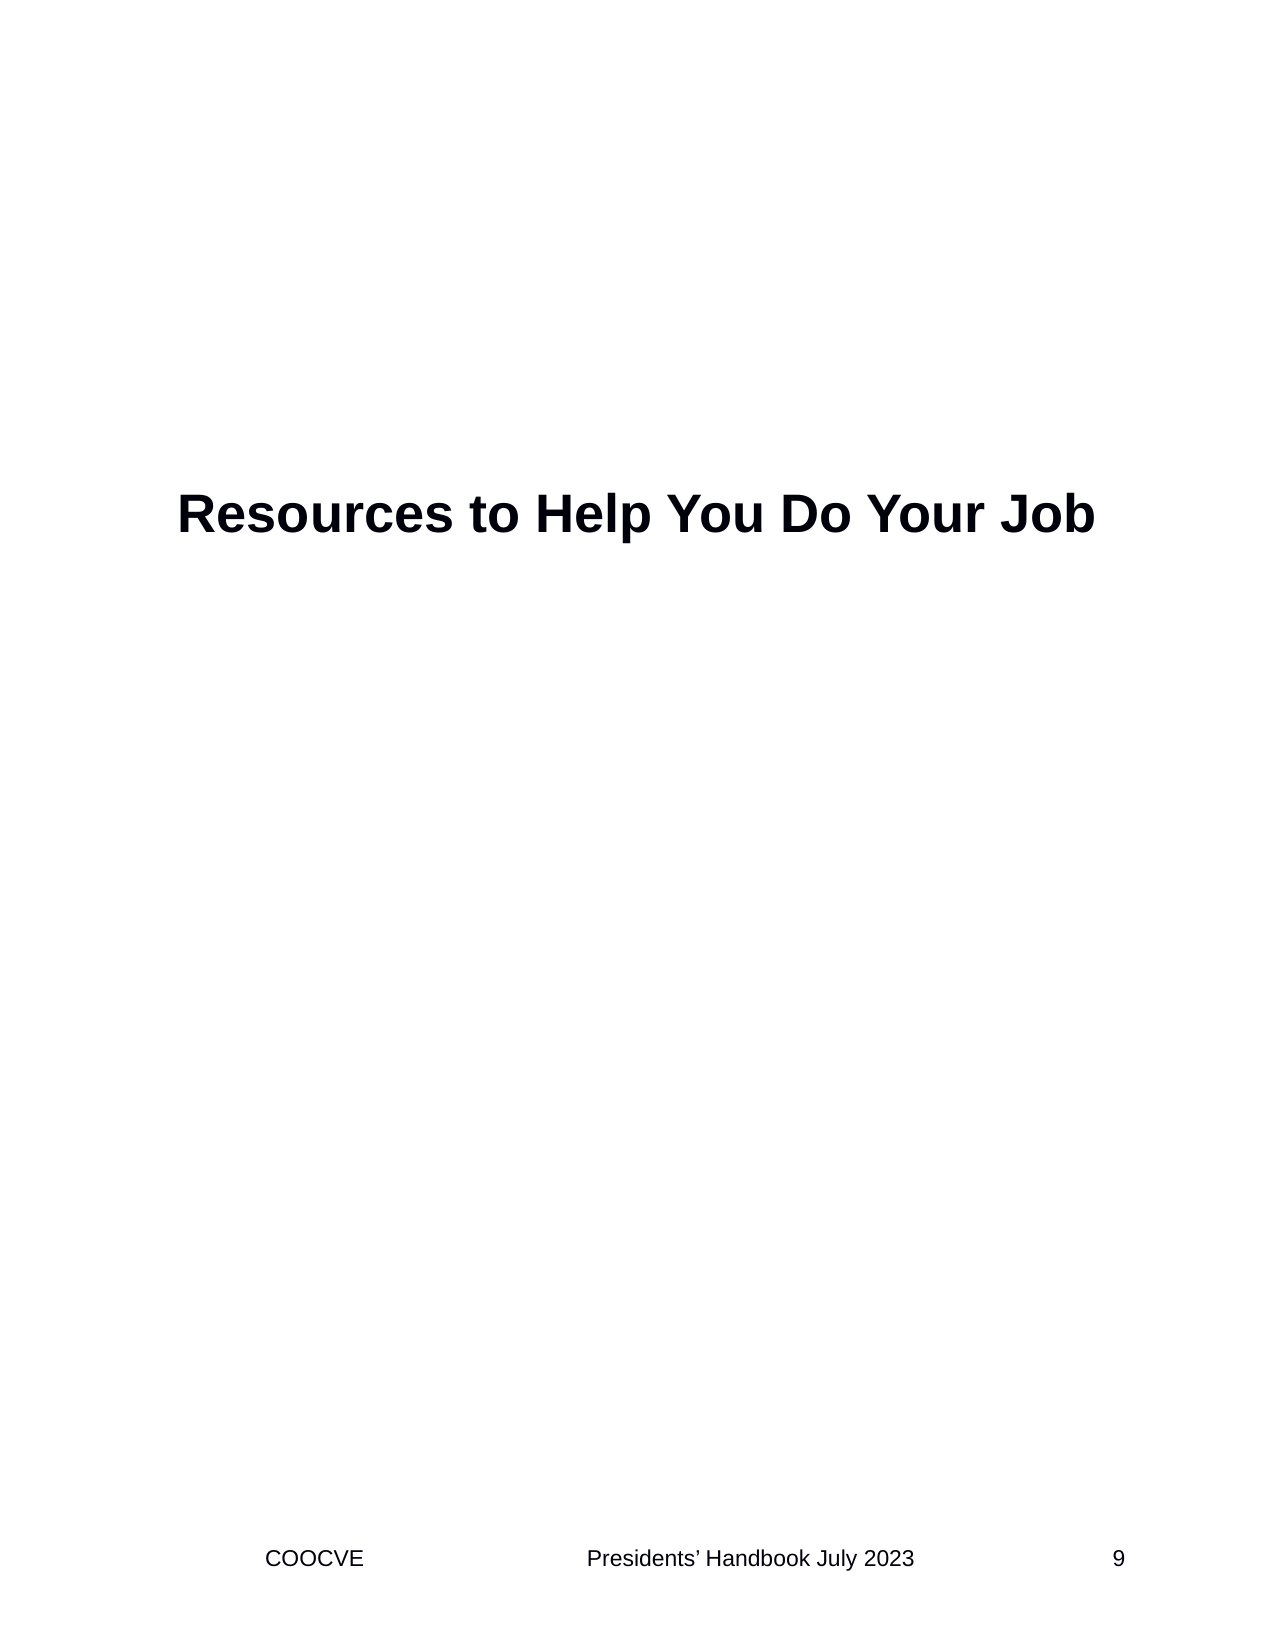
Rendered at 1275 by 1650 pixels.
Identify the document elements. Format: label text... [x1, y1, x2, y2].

text Resources to Help You Do Your Job [150, 481, 1125, 543]
